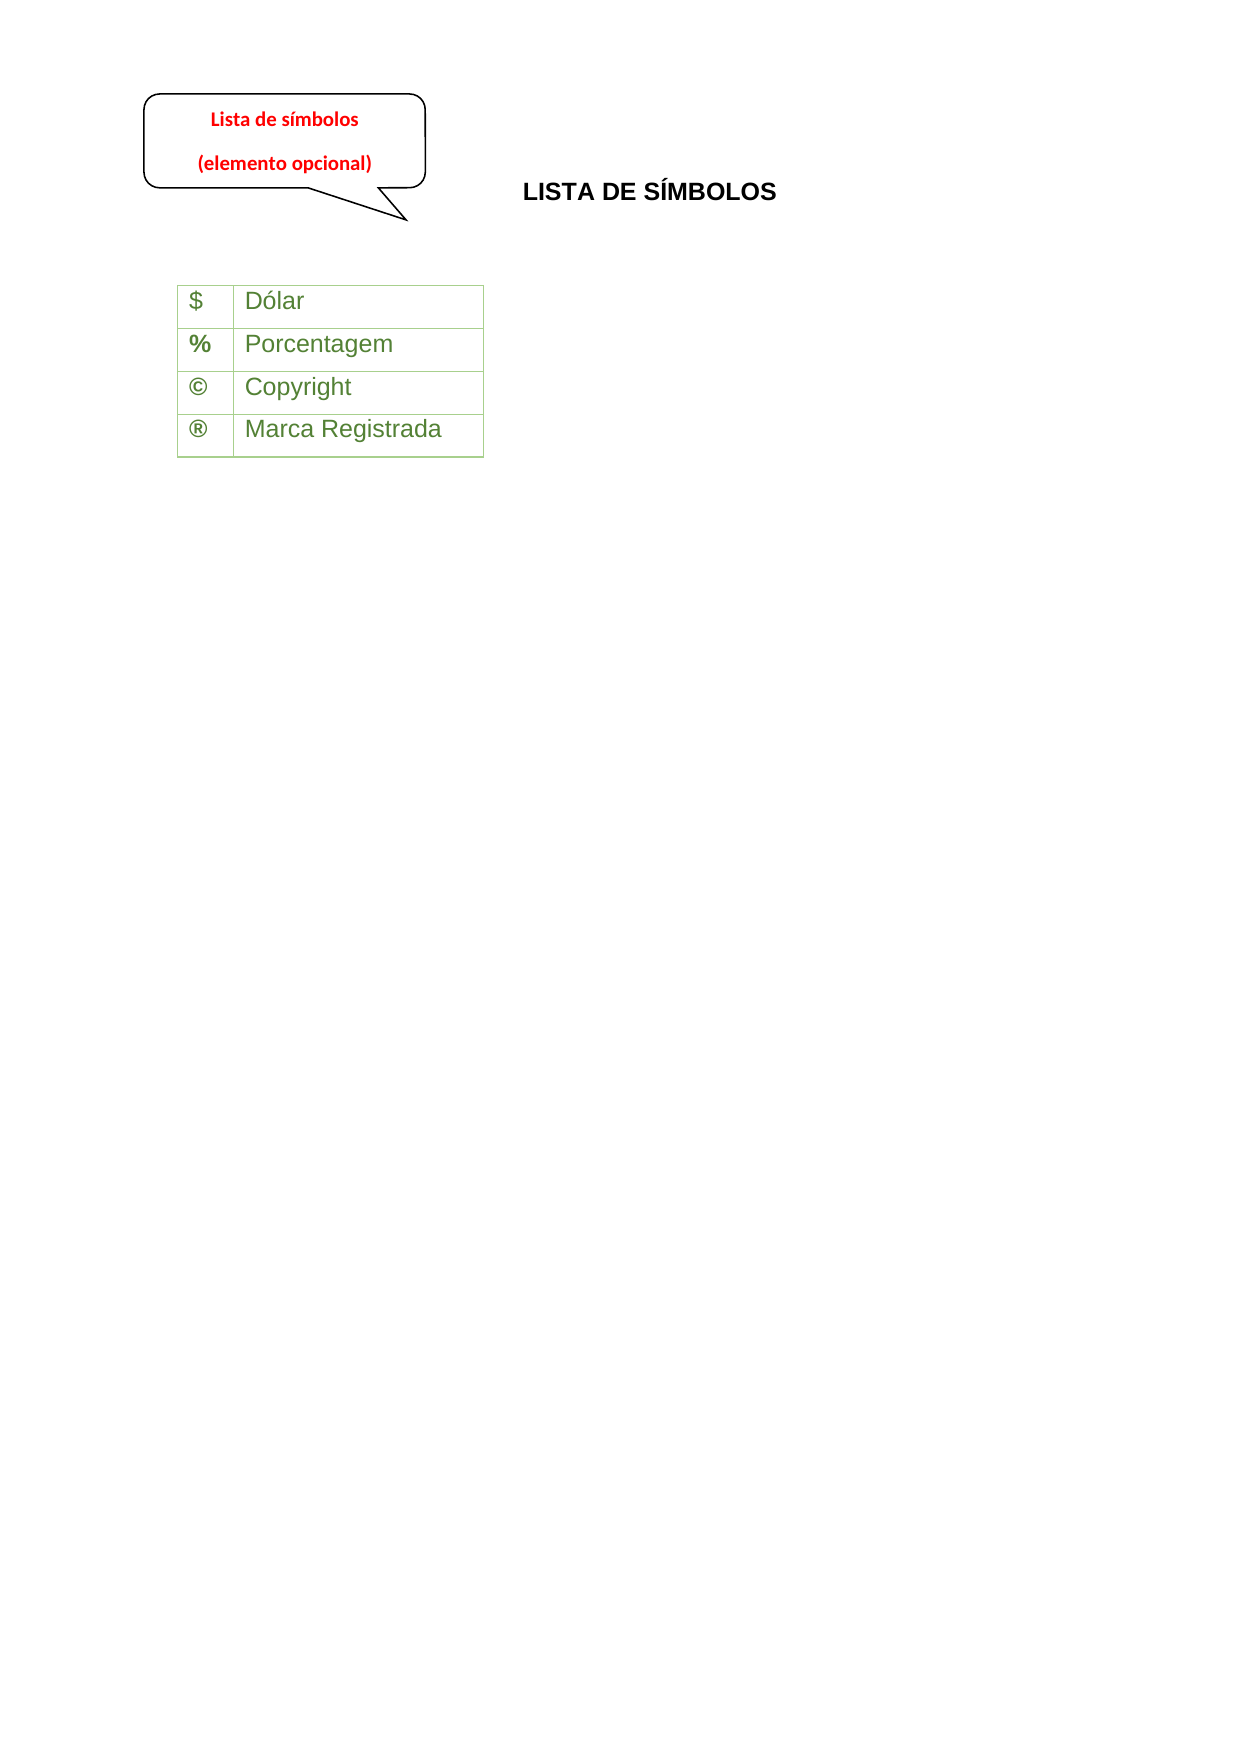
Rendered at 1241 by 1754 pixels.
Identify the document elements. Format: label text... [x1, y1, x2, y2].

table_cell © [178, 372, 233, 413]
table_header $ [178, 286, 233, 328]
text LISTA DE SÍMBOLOS [177, 189, 358, 206]
text LISTA DE SÍMBOLOS [382, 177, 1122, 206]
table_cell ® [178, 415, 233, 456]
table_cell Copyright [234, 372, 483, 413]
table_cell % [178, 329, 233, 371]
table_cell Marca Registrada [234, 415, 483, 456]
table_header Dólar [234, 286, 483, 328]
table_cell Porcentagem [234, 329, 483, 371]
